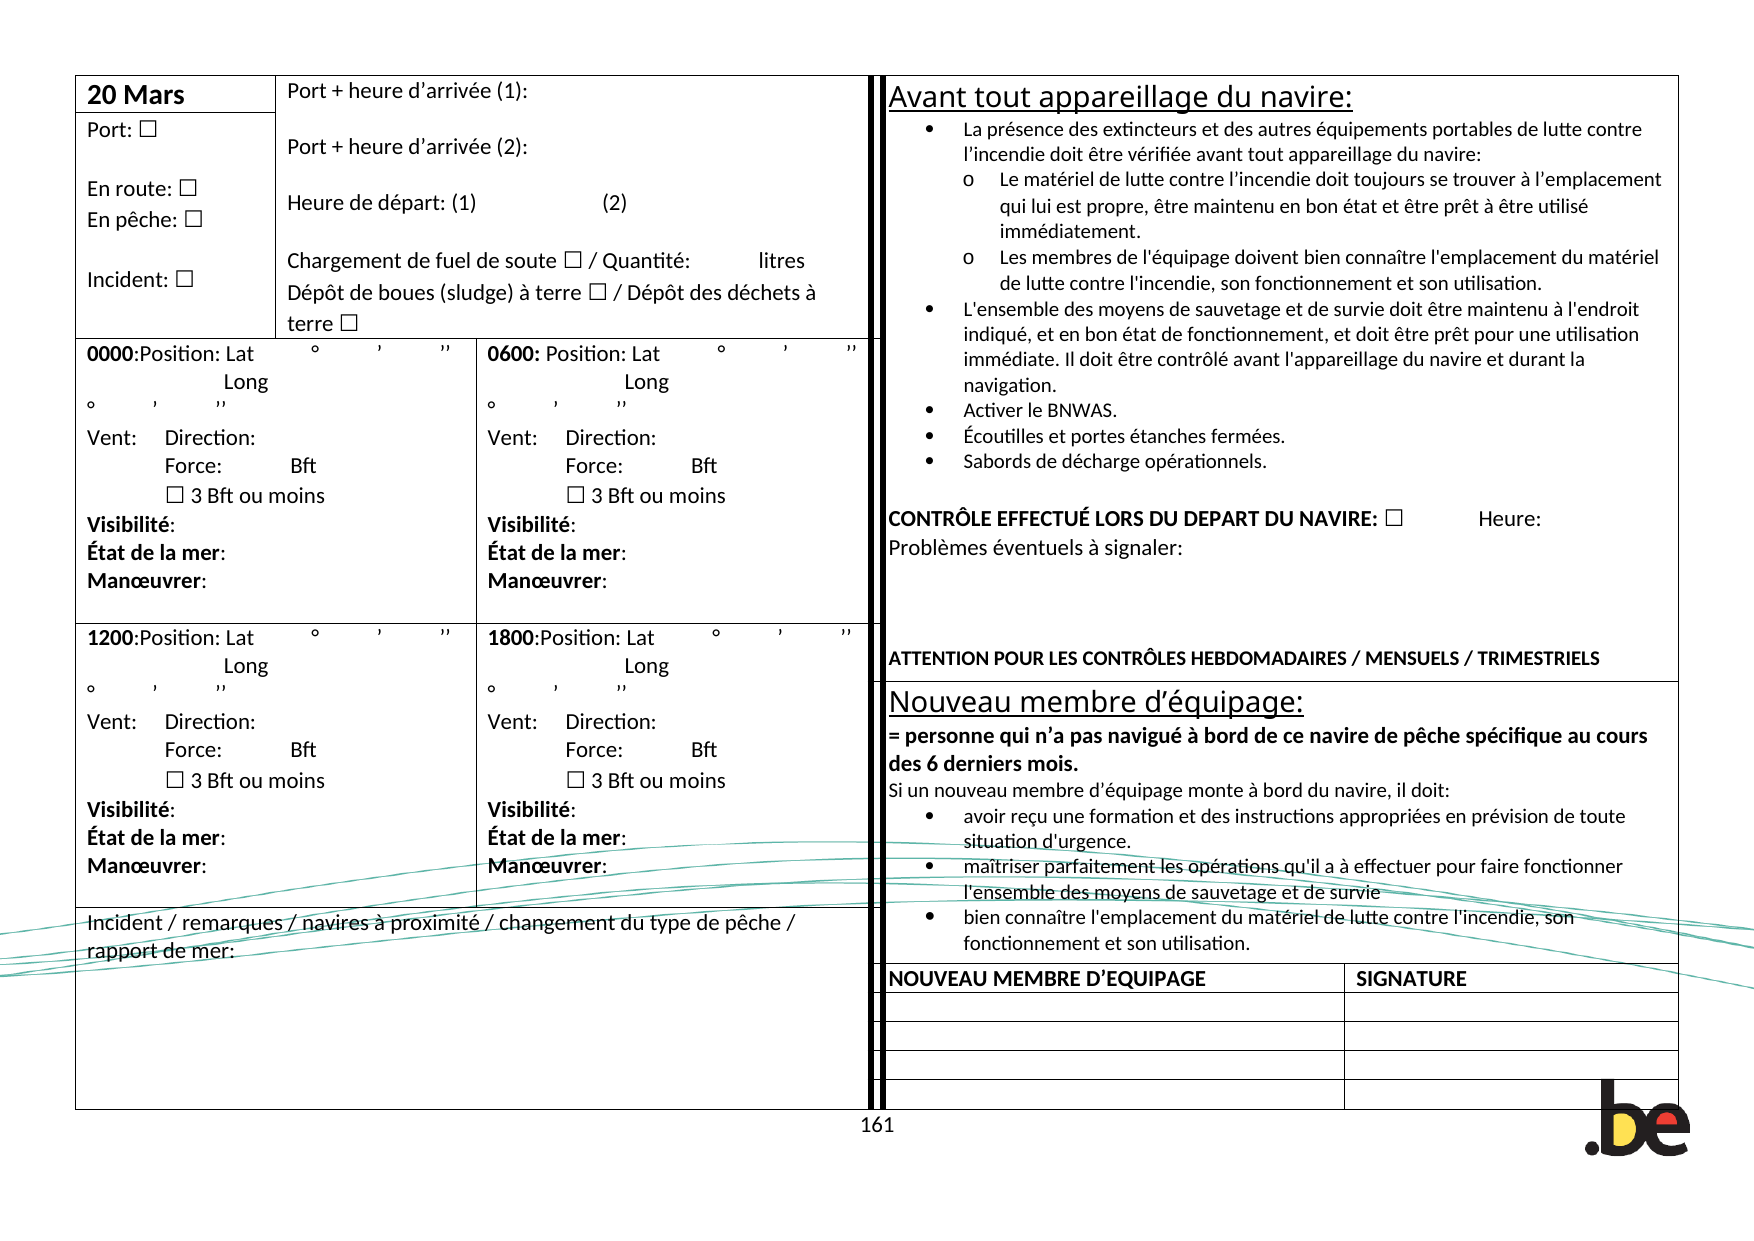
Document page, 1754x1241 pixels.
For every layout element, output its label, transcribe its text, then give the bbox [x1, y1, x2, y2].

table_cell [1345, 1051, 1678, 1079]
table_cell 0000:Position: Lat ° ’ ’’ Long ° ’ ’’ Vent: Direction: Force: Bft 3 Bft ou moins Visibilité: État de la mer: Manœuvrer: [76, 339, 476, 622]
table_cell [886, 1080, 1344, 1108]
table_cell [1345, 1022, 1678, 1050]
table_header Avant tout appareillage du navire: La présence des extincteurs et des autres équipements portables de lutte contre l’incendie doit être vérifiée avant tout appareillage du navire: Le matériel de lutte contre l’incendie doit toujours se trouver à l’emplacement qui lui est propre, être maintenu en bon état et être prêt à être utilisé immédiatement. Les membres de l'équipage doivent bien connaître l'emplacement du matériel de lutte contre l'incendie, son fonctionnement et son utilisation. L'ensemble des moyens de sauvetage et de survie doit être maintenu à l'endroit indiqué, et en bon état de fonctionnement, et doit être prêt pour une utilisation immédiate. Il doit être contrôlé avant l'appareillage du navire et durant la navigation. Activer le BNWAS. Écoutilles et portes étanches fermées. Sabords de décharge opérationnels. CONTRÔLE EFFECTUÉ LORS DU DEPART DU NAVIRE: Heure: Problèmes éventuels à signaler: ATTENTION POUR LES CONTRÔLES HEBDOMADAIRES / MENSUELS / TRIMESTRIELS [886, 76, 1678, 681]
table_cell [886, 1051, 1344, 1079]
table_cell NOUVEAU MEMBRE D’EQUIPAGE [886, 964, 1344, 992]
table_header Port + heure d’arrivée (1): Port + heure d’arrivée (2): Heure de départ: (1) (2) Chargement de fuel de soute / Quantité: litres Dépôt de boues (sludge) à terre / Dépôt des déchets à terre [276, 76, 868, 338]
table_cell SIGNATURE [1345, 964, 1678, 992]
table_cell 1800:Position: Lat ° ’ ’’ Long ° ’ ’’ Vent: Direction: Force: Bft 3 Bft ou moins Visibilité: État de la mer: Manœuvrer: [477, 624, 868, 907]
table_cell [886, 993, 1344, 1021]
table_header 20 Mars [76, 76, 275, 112]
table_cell Incident / remarques / navires à proximité / changement du type de pêche / rapport de mer: [76, 908, 868, 1108]
table_cell 1200:Position: Lat ° ’ ’’ Long ° ’ ’’ Vent: Direction: Force: Bft 3 Bft ou moins Visibilité: État de la mer: Manœuvrer: [76, 624, 476, 907]
table_cell [1345, 1080, 1678, 1108]
table_cell [886, 1022, 1344, 1050]
table_cell 0600: Position: Lat ° ’ ’’ Long ° ’ ’’ Vent: Direction: Force: Bft 3 Bft ou moins Visibilité: État de la mer: Manœuvrer: [477, 339, 868, 622]
picture [0, 797, 1754, 1241]
table_cell Port: En route: En pêche: Incident: [76, 113, 275, 338]
table_cell [1345, 993, 1678, 1021]
table_cell Nouveau membre d’équipage: = personne qui n’a pas navigué à bord de ce navire de pêche spécifique au cours des 6 derniers mois. Si un nouveau membre d’équipage monte à bord du navire, il doit: avoir reçu une formation et des instructions appropriées en prévision de toute situation d'urgence. maîtriser parfaitement les opérations qu'il a à effectuer pour faire fonctionner l'ensemble des moyens de sauvetage et de survie bien connaître l'emplacement du matériel de lutte contre l'incendie, son fonctionnement et son utilisation. [886, 682, 1678, 963]
